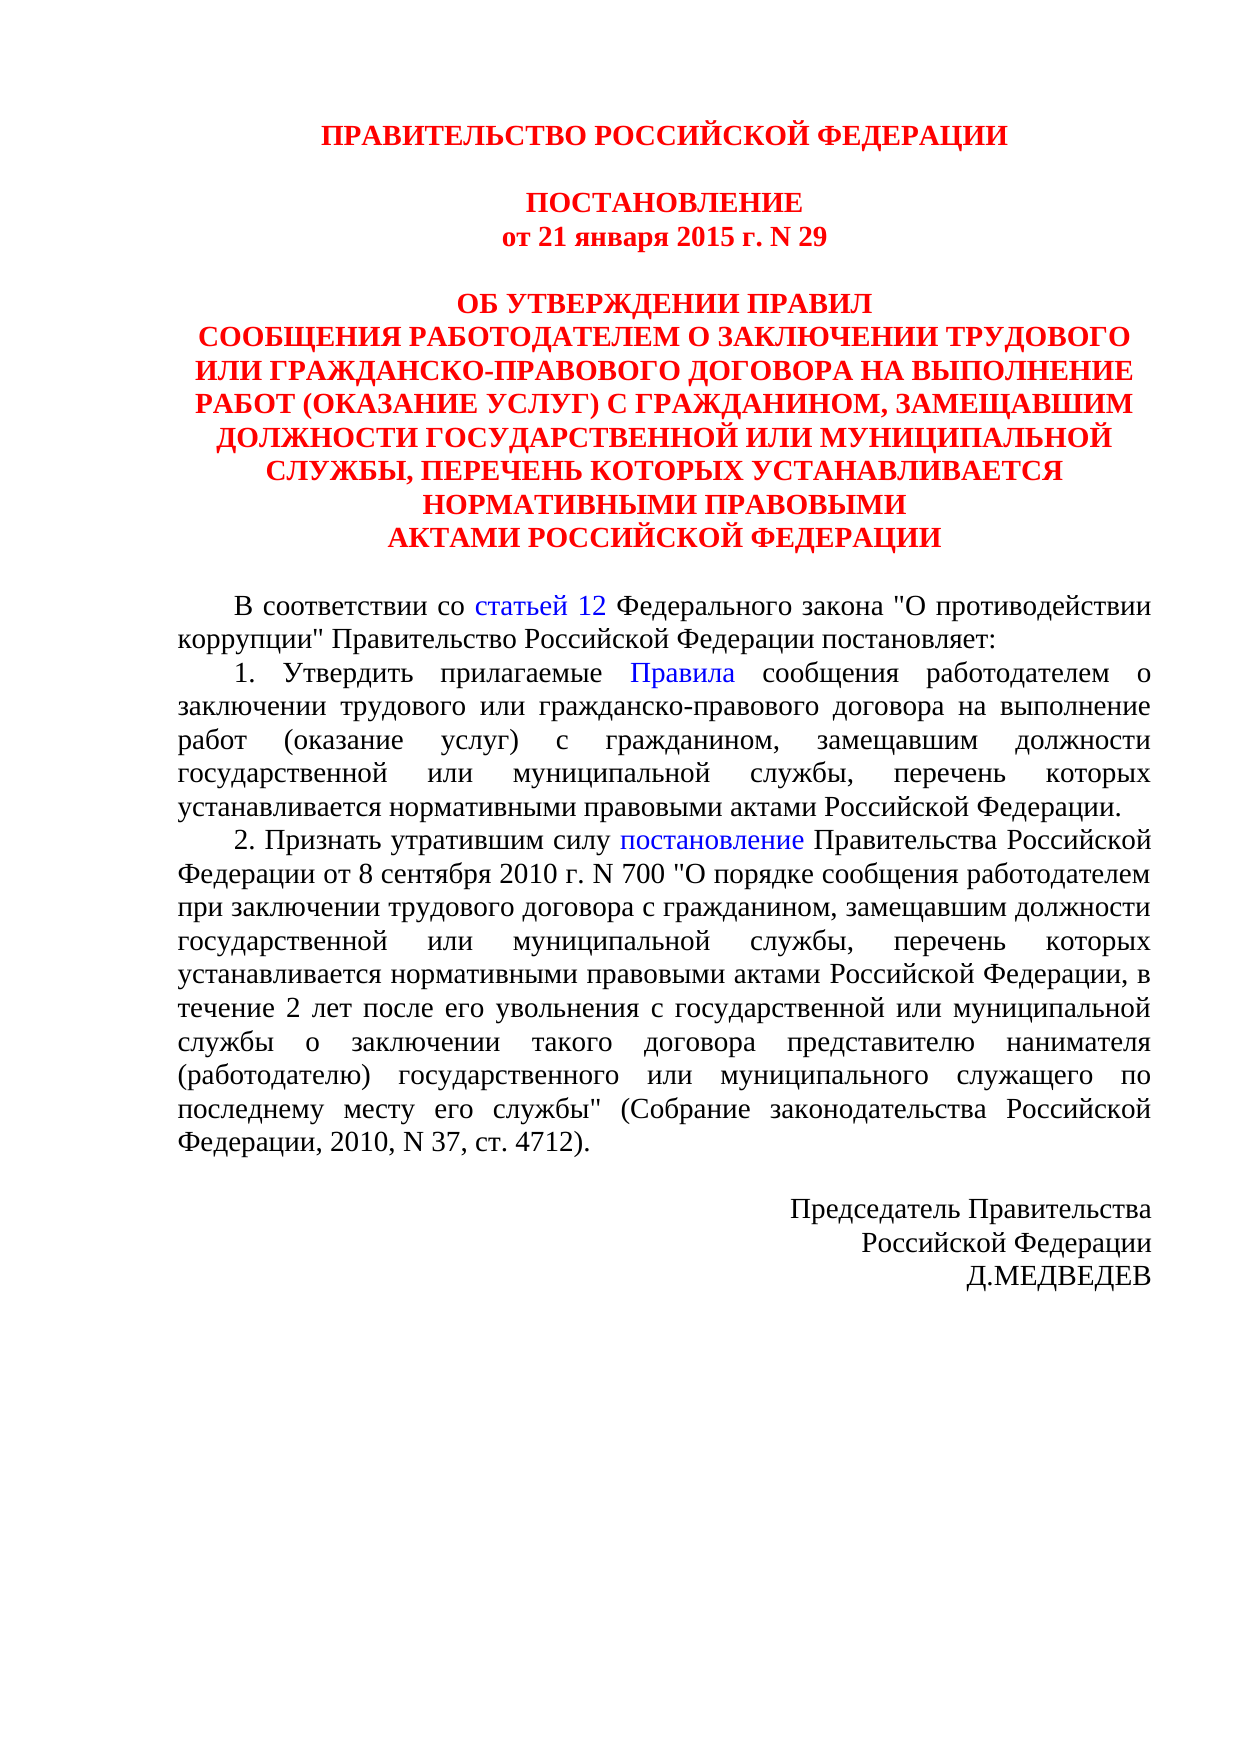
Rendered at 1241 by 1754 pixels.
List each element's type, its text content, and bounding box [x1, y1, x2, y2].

text В соответствии со статьей 12 Федерального закона "О противодействии коррупции" Правительство Российской Федерации постановляет: [177, 588, 1152, 655]
title от 21 января 2015 г. N 29 [177, 219, 1152, 252]
text Д.МЕДВЕДЕВ [177, 1258, 1152, 1292]
text Российской Федерации [177, 1225, 1152, 1258]
title СООБЩЕНИЯ РАБОТОДАТЕЛЕМ О ЗАКЛЮЧЕНИИ ТРУДОВОГО [177, 319, 1152, 353]
title ОБ УТВЕРЖДЕНИИ ПРАВИЛ [177, 286, 1152, 319]
title ПОСТАНОВЛЕНИЕ [177, 185, 1152, 219]
title АКТАМИ РОССИЙСКОЙ ФЕДЕРАЦИИ [177, 521, 1152, 554]
text 1. Утвердить прилагаемые Правила сообщения работодателем о заключении трудового или гражданско-правового договора на выполнение работ (оказание услуг) с гражданином, замещавшим должности государственной или муниципальной службы, перечень которых устанавливается нормативными правовыми актами Российской Федерации. [177, 655, 1152, 822]
title ПРАВИТЕЛЬСТВО РОССИЙСКОЙ ФЕДЕРАЦИИ [177, 118, 1152, 152]
text Председатель Правительства [177, 1191, 1152, 1225]
text 2. Признать утратившим силу постановление Правительства Российской Федерации от 8 сентября 2010 г. N 700 "О порядке сообщения работодателем при заключении трудового договора с гражданином, замещавшим должности государственной или муниципальной службы, перечень которых устанавливается нормативными правовыми актами Российской Федерации, в течение 2 лет после его увольнения с государственной или муниципальной службы о заключении такого договора представителю нанимателя (работодателю) государственного или муниципального служащего по последнему месту его службы" (Собрание законодательства Российской Федерации, 2010, N 37, ст. 4712). [177, 822, 1152, 1158]
title ИЛИ ГРАЖДАНСКО-ПРАВОВОГО ДОГОВОРА НА ВЫПОЛНЕНИЕ РАБОТ (ОКАЗАНИЕ УСЛУГ) С ГРАЖДАНИНОМ, ЗАМЕЩАВШИМ ДОЛЖНОСТИ ГОСУДАРСТВЕННОЙ ИЛИ МУНИЦИПАЛЬНОЙ СЛУЖБЫ, ПЕРЕЧЕНЬ КОТОРЫХ УСТАНАВЛИВАЕТСЯ НОРМАТИВНЫМИ ПРАВОВЫМИ [177, 353, 1152, 521]
